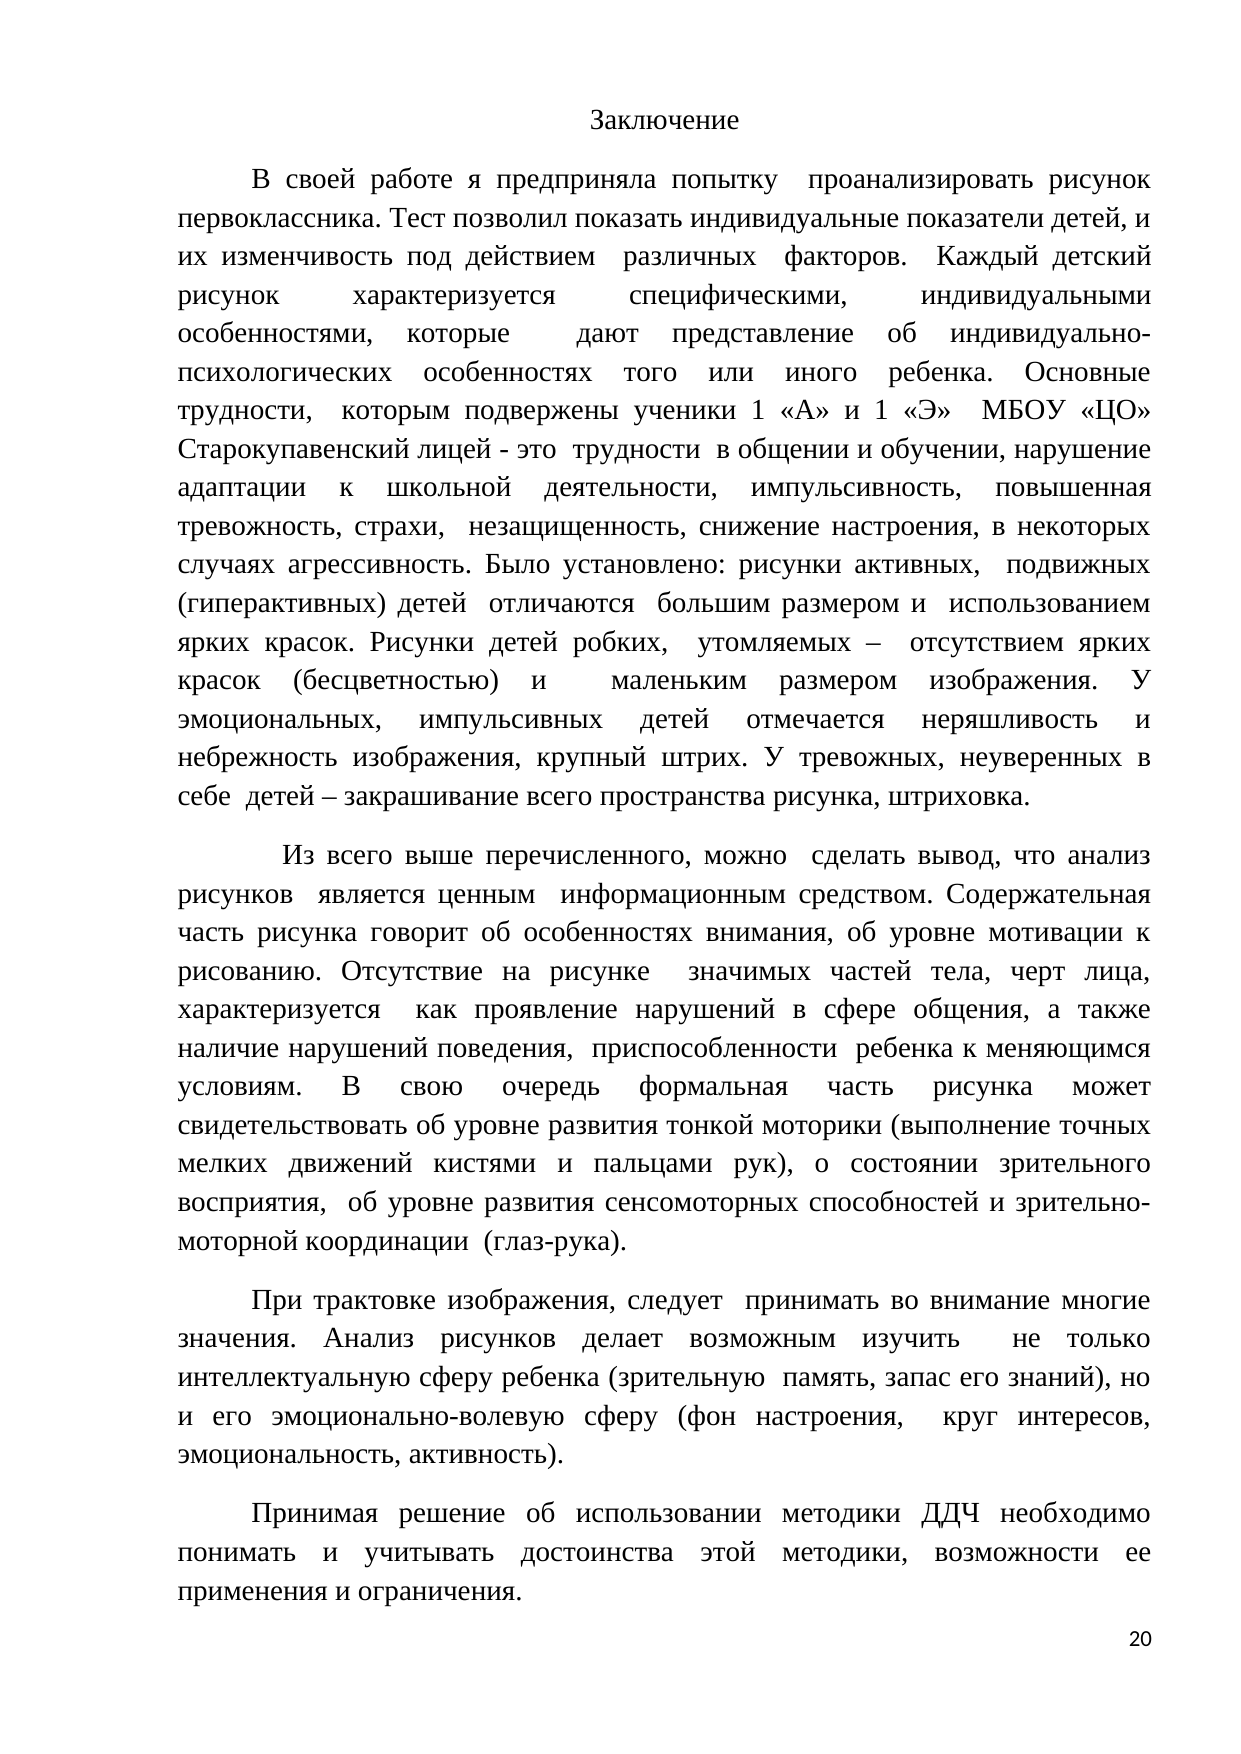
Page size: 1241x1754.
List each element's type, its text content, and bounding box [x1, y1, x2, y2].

text Принимая решение об использовании методики ДДЧ необходимо понимать и учитывать достоинства этой методики, возможности ее применения и ограничения. [177, 1496, 1152, 1606]
text Из всего выше перечисленного, можно сделать вывод, что анализ рисунков является ценным информационным средством. Содержательная часть рисунка говорит об особенностях внимания, об уровне мотивации к рисованию. Отсутствие на рисунке значимых частей тела, черт лица, характеризуется как проявление нарушений в сфере общения, а также наличие нарушений поведения, приспособленности ребенка к меняющимся условиям. В свою очередь формальная часть рисунка может свидетельствовать об уровне развития тонкой моторики (выполнение точных мелких движений кистями и пальцами рук), о состоянии зрительного восприятия, об уровне развития сенсомоторных способностей и зрительно-моторной координации (глаз-рука). [177, 837, 1152, 1256]
text Заключение [177, 102, 1152, 135]
text При трактовке изображения, следует принимать во внимание многие значения. Анализ рисунков делает возможным изучить не только интеллектуальную сферу ребенка (зрительную память, запас его знаний), но и его эмоционально-волевую сферу (фон настроения, круг интересов, эмоциональность, активность). [177, 1282, 1152, 1470]
text В своей работе я предприняла попытку проанализировать рисунок первоклассника. Тест позволил показать индивидуальные показатели детей, и их изменчивость под действием различных факторов. Каждый детский рисунок характеризуется специфическими, индивидуальными особенностями, которые дают представление об индивидуально-психологических особенностях того или иного ребенка. Основные трудности, которым подвержены ученики 1 «А» и 1 «Э» МБОУ «ЦО» Старокупавенский лицей - это трудности в общении и обучении, нарушение адаптации к школьной деятельности, импульсивность, повышенная тревожность, страхи, незащищенность, снижение настроения, в некоторых случаях агрессивность. Было установлено: рисунки активных, подвижных (гиперактивных) детей отличаются большим размером и использованием ярких красок. Рисунки детей робких, утомляемых – отсутствием ярких красок (бесцветностью) и маленьким размером изображения. У эмоциональных, импульсивных детей отмечается неряшливость и небрежность изображения, крупный штрих. У тревожных, неуверенных в себе детей – закрашивание всего пространства рисунка, штриховка. [177, 161, 1152, 811]
